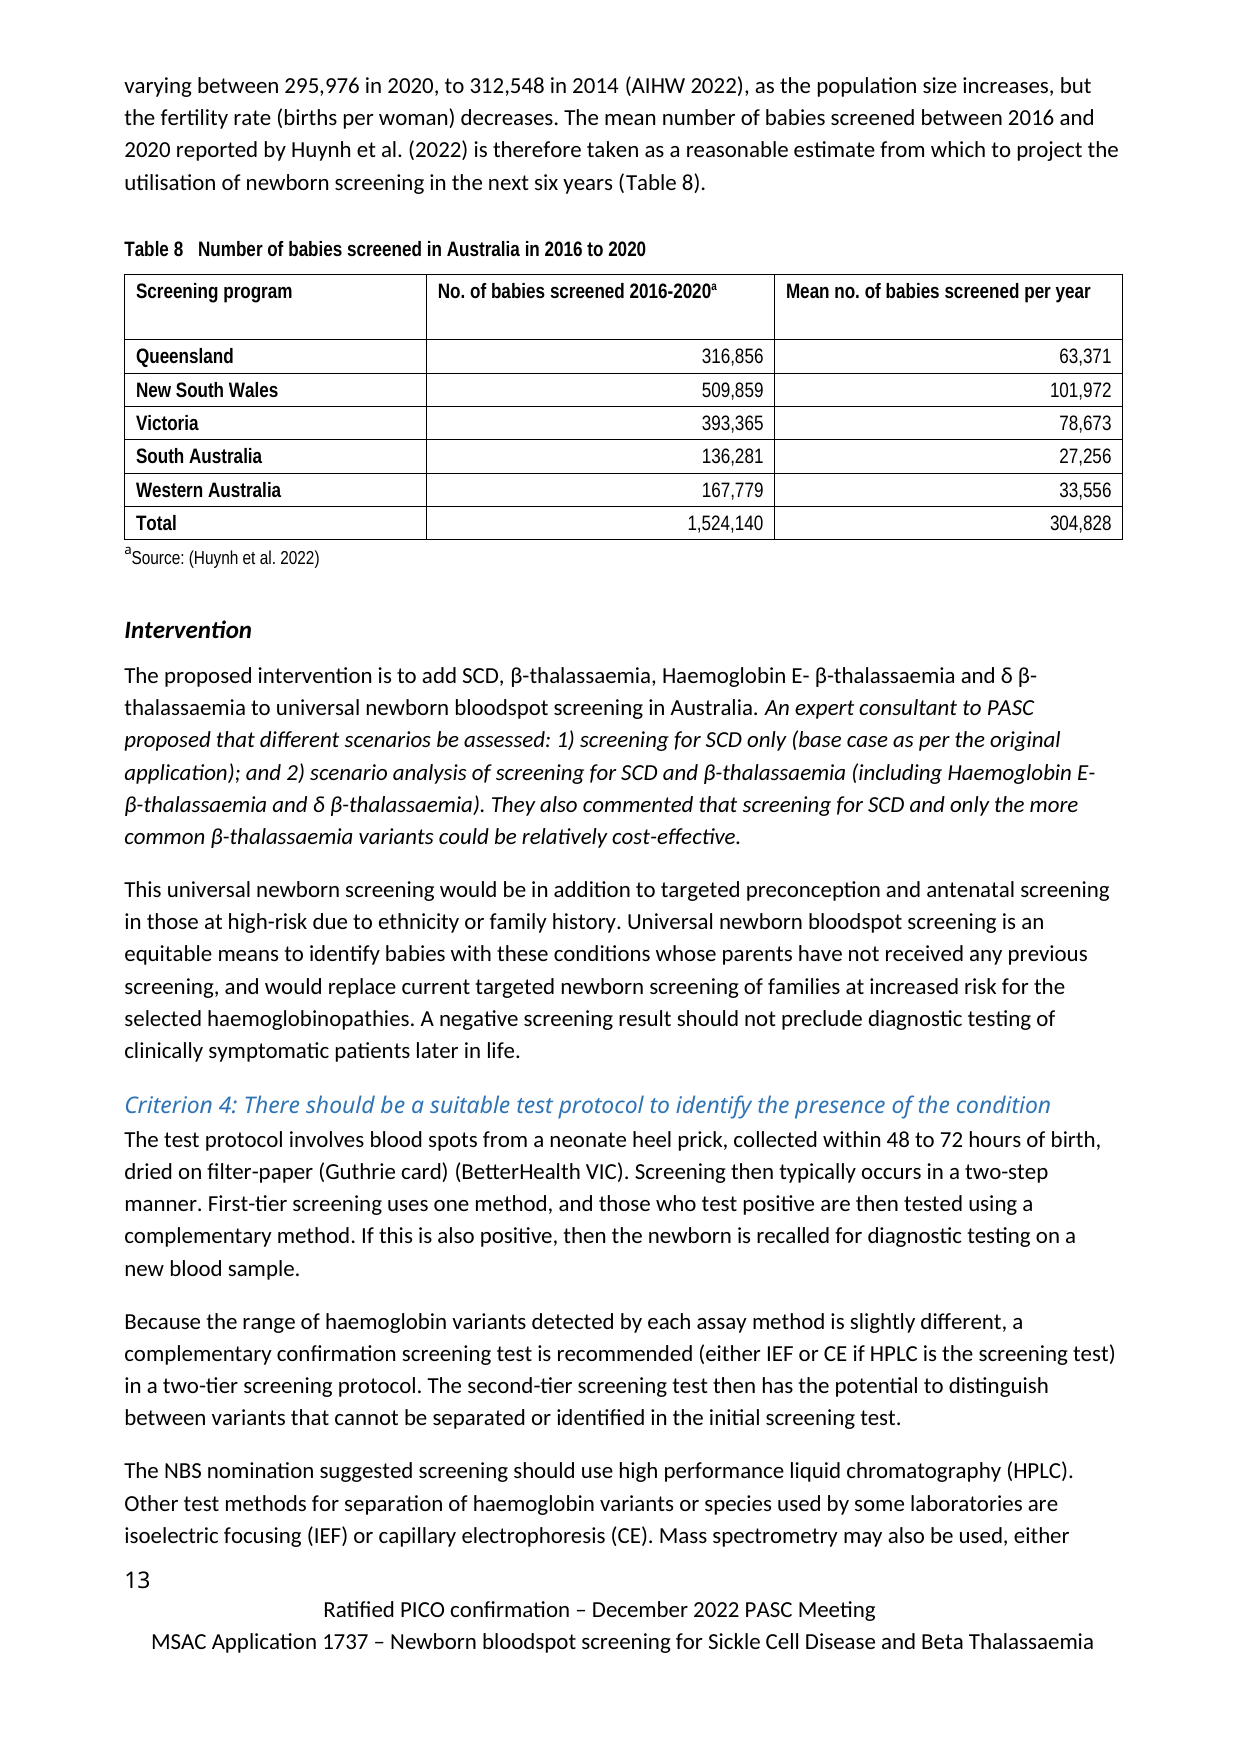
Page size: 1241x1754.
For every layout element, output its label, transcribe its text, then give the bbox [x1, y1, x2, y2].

text The test protocol involves blood spots from a neonate heel prick, collected within 48 to 72 hours of birth, dried on filter-paper (Guthrie card) (BetterHealth VIC). Screening then typically occurs in a two-step manner. First-tier screening uses one method, and those who test positive are then tested using a complementary method. If this is also positive, then the newborn is recalled for diagnostic testing on a new blood sample. [124, 1125, 1122, 1282]
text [124, 71, 1122, 196]
table_cell 393,365 [427, 407, 774, 439]
table_cell 509,859 [427, 374, 774, 406]
table_header No. of babies screened 2016-2020a [427, 275, 774, 339]
text aSource: (Huynh et al. 2022) [124, 540, 1122, 572]
table_cell Western Australia [125, 474, 426, 506]
table_cell South Australia [125, 440, 426, 473]
table_cell 316,856 [427, 340, 774, 373]
table_cell New South Wales [125, 374, 426, 406]
table_cell 167,779 [427, 474, 774, 506]
text Table 8 Number of babies screened in Australia in 2016 to 2020 [124, 237, 1122, 261]
table_header Screening program [125, 275, 426, 339]
table_cell 78,673 [775, 407, 1122, 439]
table_cell 27,256 [775, 440, 1122, 473]
table_cell 101,972 [775, 374, 1122, 406]
table_header Mean no. of babies screened per year [775, 275, 1122, 339]
table_cell Queensland [125, 340, 426, 373]
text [124, 1456, 1122, 1549]
subtitle Criterion 4: There should be a suitable test protocol to identify the presence of the condition [124, 1089, 1122, 1120]
table_cell 136,281 [427, 440, 774, 473]
table_cell 1,524,140 [427, 507, 774, 539]
text Because the range of haemoglobin variants detected by each assay method is slightly different, a complementary confirmation screening test is recommended (either IEF or CE if HPLC is the screening test) in a two-tier screening protocol. The second-tier screening test then has the potential to distinguish between variants that cannot be separated or identified in the initial screening test. [124, 1307, 1122, 1431]
subtitle Intervention [124, 614, 1122, 644]
table_cell Total [125, 507, 426, 539]
text The proposed intervention is to add SCD, β-thalassaemia, Haemoglobin E- β-thalassaemia and δ β-thalassaemia to universal newborn bloodspot screening in Australia. An expert consultant to PASC proposed that different scenarios be assessed: 1) screening for SCD only (base case as per the original application); and 2) scenario analysis of screening for SCD and β-thalassaemia (including Haemoglobin E- β-thalassaemia and δ β-thalassaemia). They also commented that screening for SCD and only the more common β-thalassaemia variants could be relatively cost-effective. [124, 661, 1122, 850]
table_cell 33,556 [775, 474, 1122, 506]
table_cell 304,828 [775, 507, 1122, 539]
text This universal newborn screening would be in addition to targeted preconception and antenatal screening in those at high-risk due to ethnicity or family history. Universal newborn bloodspot screening is an equitable means to identify babies with these conditions whose parents have not received any previous screening, and would replace current targeted newborn screening of families at increased risk for the selected haemoglobinopathies. A negative screening result should not preclude diagnostic testing of clinically symptomatic patients later in life. [124, 875, 1122, 1064]
table_cell 63,371 [775, 340, 1122, 373]
table_cell Victoria [125, 407, 426, 439]
